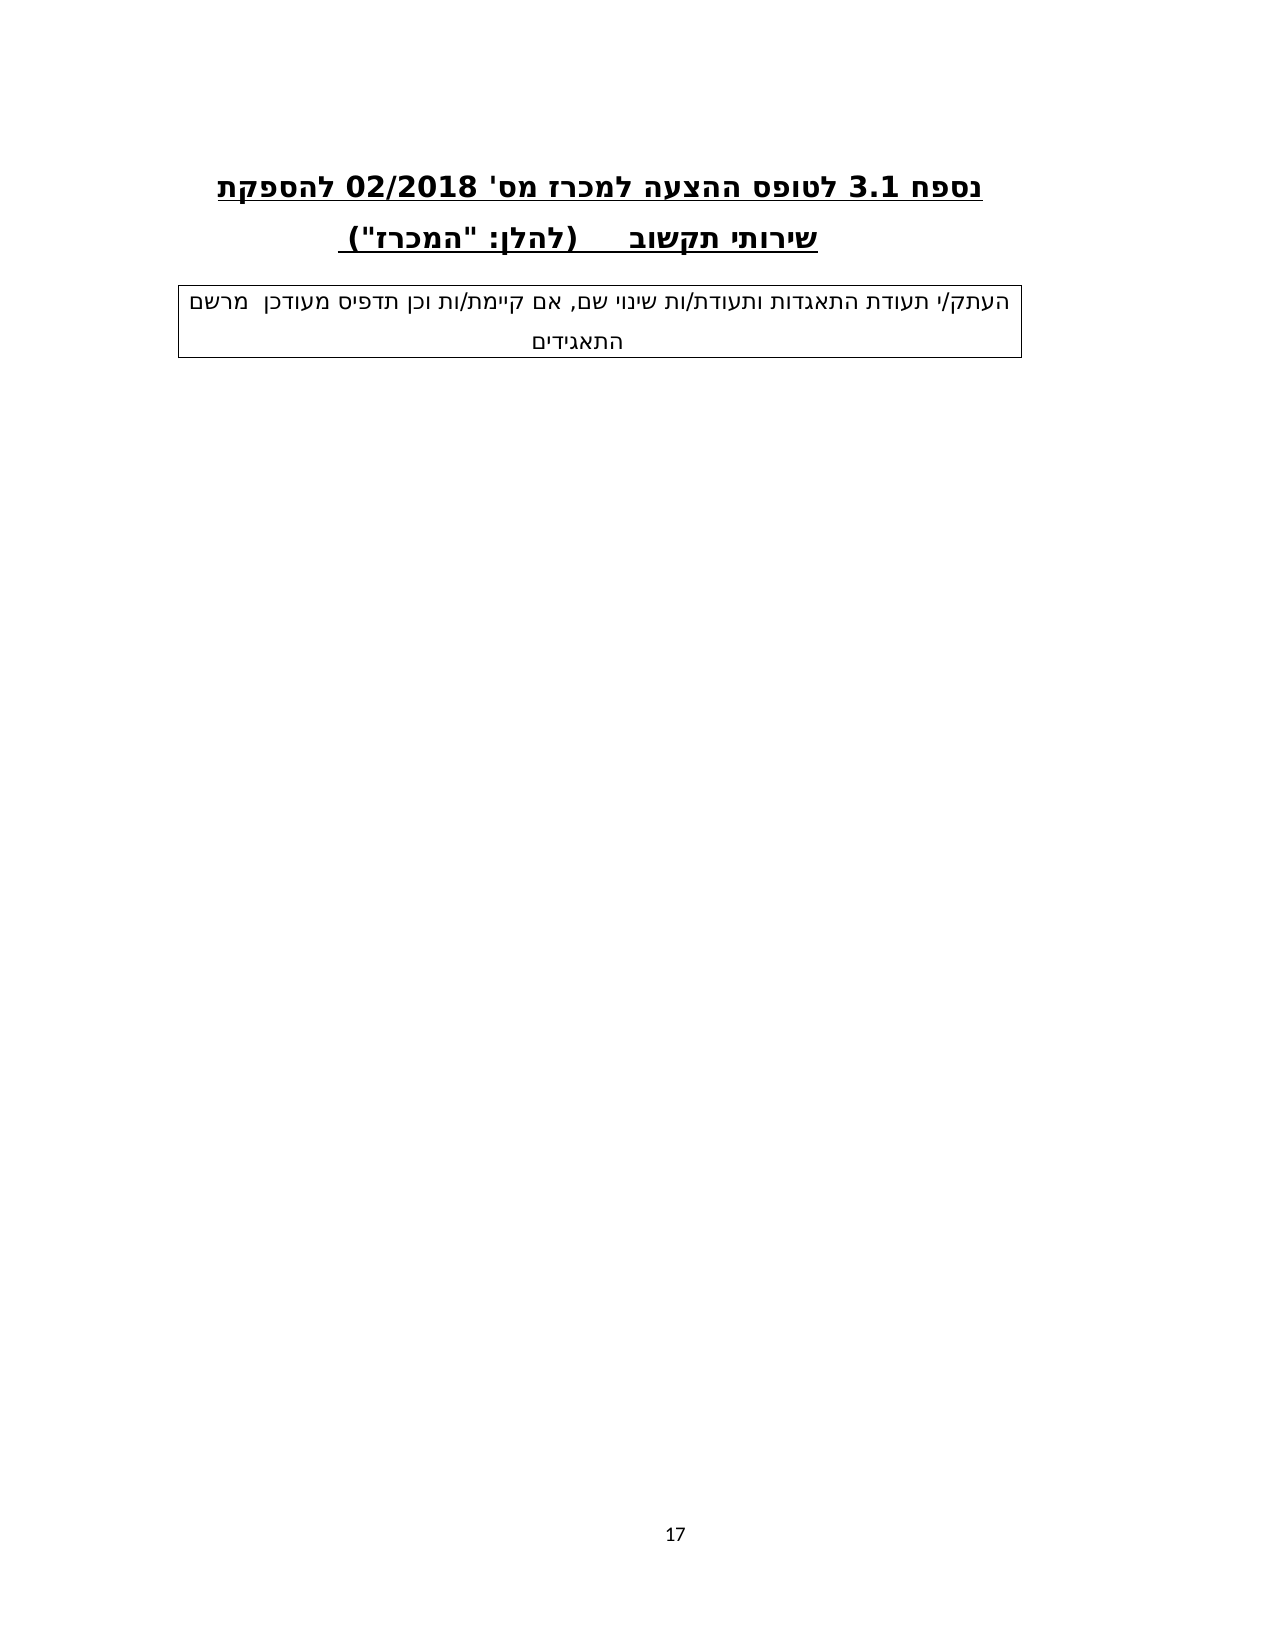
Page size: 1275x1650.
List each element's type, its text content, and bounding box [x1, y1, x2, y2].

subtitle נספח 3.1 לטופס ההצעה למכרז מס' 02/2018 להספקת שירותי תקשוב (להלן: "המכרז") [187, 171, 1012, 256]
text העתק/י תעודת התאגדות ותעודת/ות שינוי שם, אם קיימת/ות וכן תדפיס מעודכן מרשם התאגידים [179, 286, 1021, 357]
